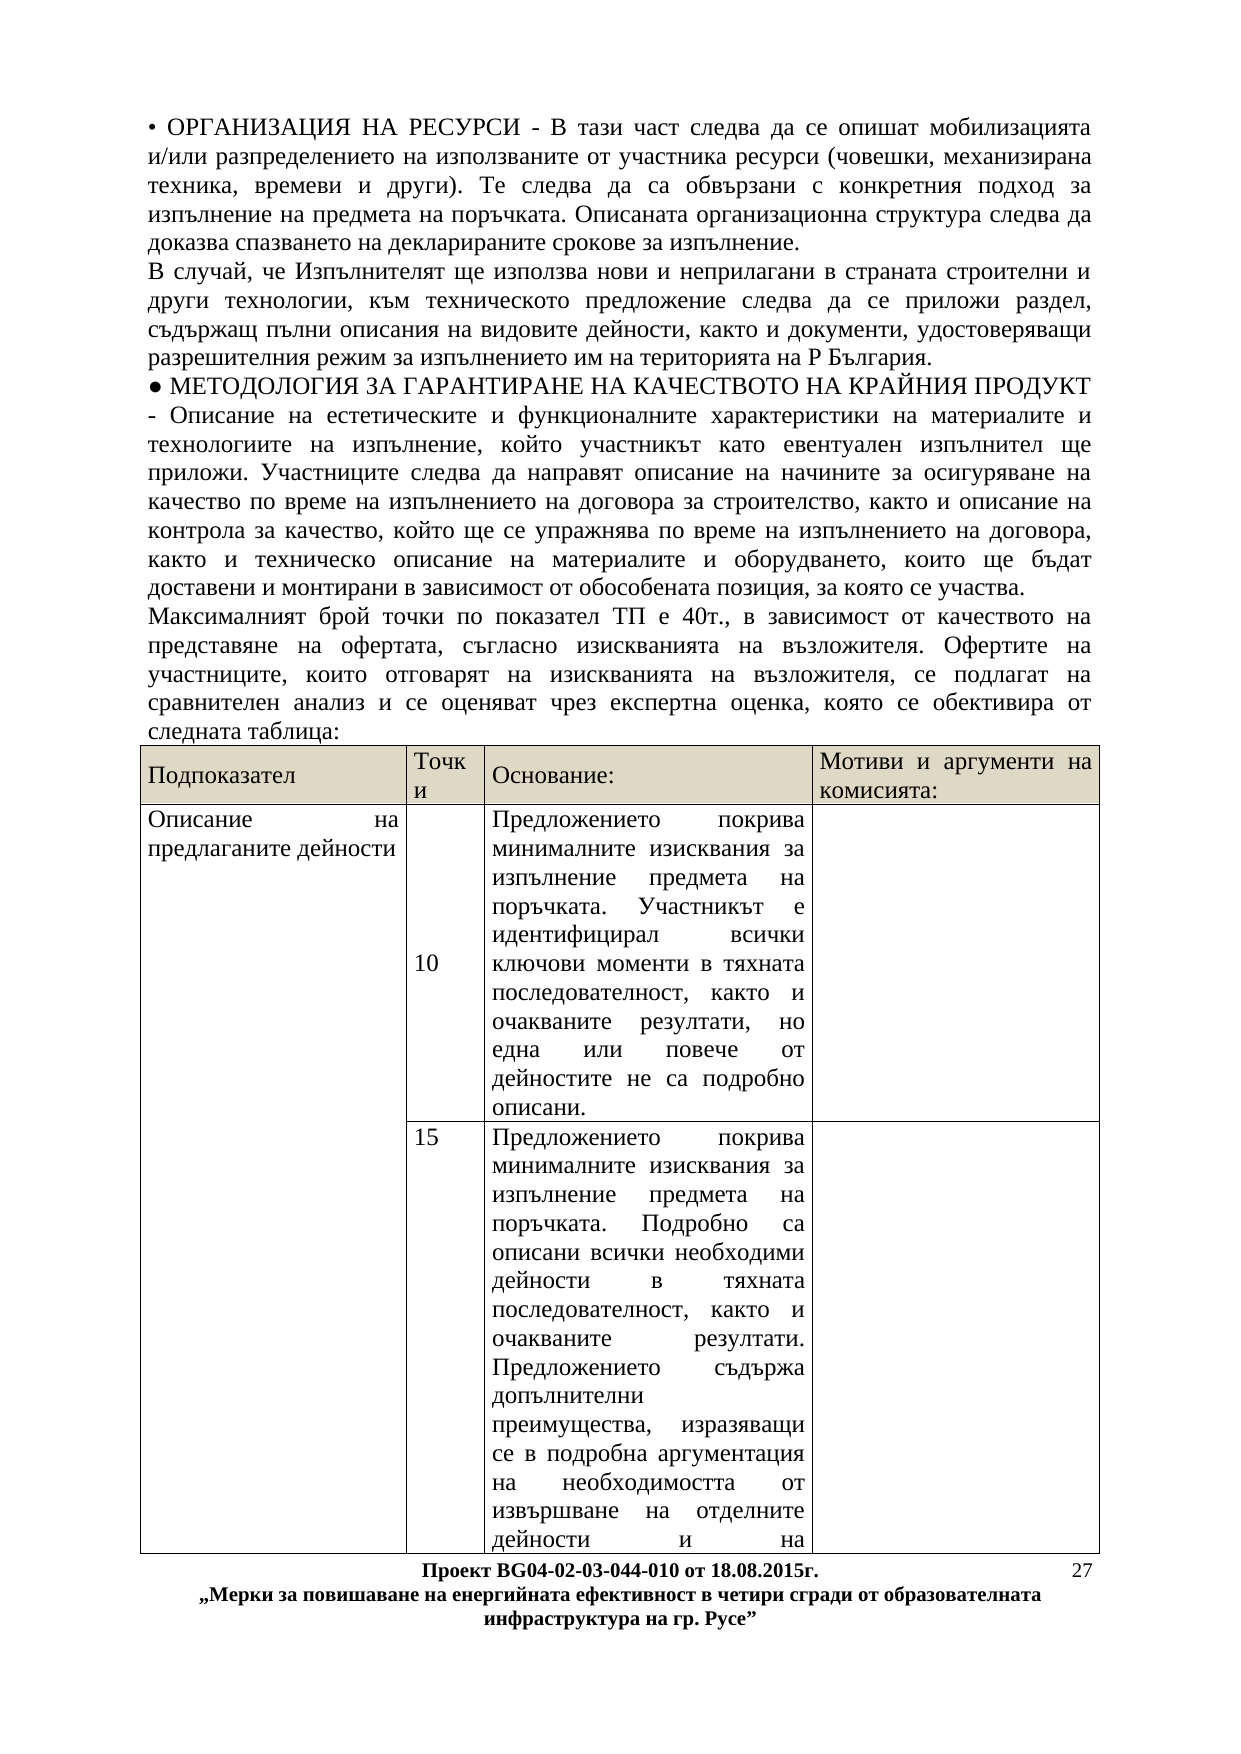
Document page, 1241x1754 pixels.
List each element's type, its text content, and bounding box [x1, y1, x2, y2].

text В случай, че Изпълнителят ще използва нови и неприлагани в страната строителни и други технологии, към техническото предложение следва да се приложи раздел, съдържащ пълни описания на видовите дейности, както и документи, удостоверяващи разрешителния режим за изпълнението им на територията на Р България. [148, 256, 1092, 371]
table_cell 15 [407, 1122, 484, 1553]
table_cell 10 [407, 805, 484, 1121]
text Максималният брой точки по показател ТП е 40т., в зависимост от качеството на представяне на офертата, съгласно изискванията на възложителя. Офертите на участниците, които отговарят на изискванията на възложителя, се подлагат на сравнителен анализ и се оценяват чрез експертна оценка, която се обективира от следната таблица: [148, 601, 1092, 745]
table_header Подпоказател [141, 746, 406, 803]
table_cell Предложението покрива минималните изисквания за изпълнение предмета на поръчката. Участникът е идентифицирал всички ключови моменти в тяхната последователност, както и очакваните резултати, но една или повече от дейностите не са подробно описани. [485, 805, 812, 1121]
table_cell [813, 805, 1099, 1121]
table_header Точки [407, 746, 484, 803]
table_cell Описание на предлаганите дейности [141, 805, 406, 1553]
table_header Мотиви и аргументи на комисията: [813, 746, 1099, 803]
text • ОРГАНИЗАЦИЯ НА РЕСУРСИ - В тази част следва да се опишат мобилизацията и/или разпределението на използваните от участника ресурси (човешки, механизирана техника, времеви и други). Те следва да са обвързани с конкретния подход за изпълнение на предмета на поръчката. Описаната организационна структура следва да доказва спазването на декларираните срокове за изпълнение. [148, 112, 1092, 256]
table_header Основание: [485, 746, 812, 803]
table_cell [485, 1122, 812, 1553]
text ● МЕТОДОЛОГИЯ ЗА ГАРАНТИРАНЕ НА КАЧЕСТВОТО НА КРАЙНИЯ ПРОДУКТ - Описание на естетическите и функционалните характеристики на материалите и технологиите на изпълнение, който участникът като евентуален изпълнител ще приложи. Участниците следва да направят описание на начините за осигуряване на качество по време на изпълнението на договора за строителство, както и описание на контрола за качество, който ще се упражнява по време на изпълнението на договора, както и техническо описание на материалите и оборудването, които ще бъдат доставени и монтирани в зависимост от обособената позиция, за която се участва. [148, 371, 1092, 601]
table_cell [813, 1122, 1099, 1553]
